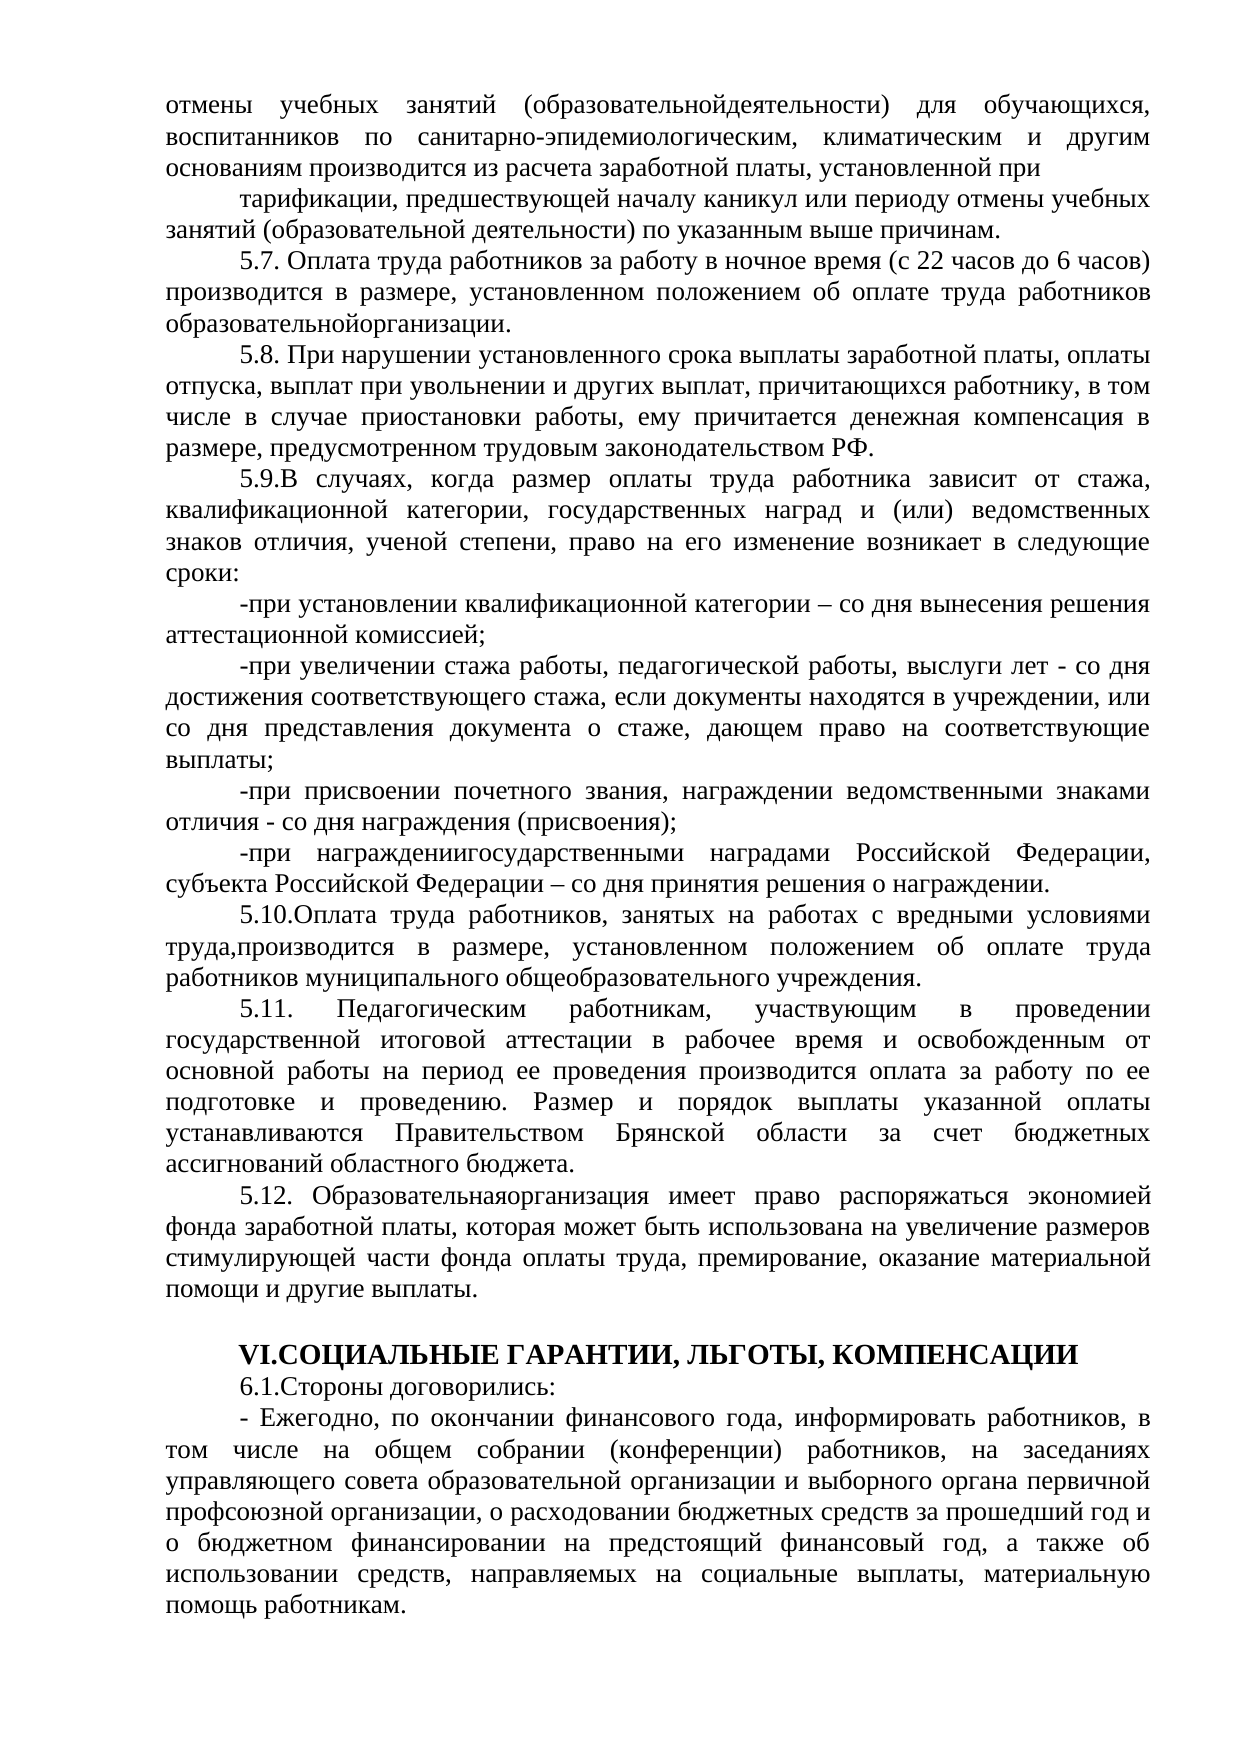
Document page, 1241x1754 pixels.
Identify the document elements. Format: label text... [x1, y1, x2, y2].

text -при увеличении стажа работы, педагогической работы, выслуги лет - со дня достижения соответствующего стажа, если документы находятся в учреждении, или со дня представления документа о стаже, дающем право на соответствующие выплаты; [165, 649, 1152, 774]
text 5.9.В случаях, когда размер оплаты труда работника зависит от стажа, квалификационной категории, государственных наград и (или) ведомственных знаков отличия, ученой степени, право на его изменение возникает в следующие сроки: [165, 462, 1152, 587]
text -при установлении квалификационной категории – со дня вынесения решения аттестационной комиссией; [165, 587, 1152, 649]
text - Ежегодно, по окончании финансового года, информировать работников, в том числе на общем собрании (конференции) работников, на заседаниях управляющего совета образовательной организации и выборного органа первичной профсоюзной организации, о расходовании бюджетных средств за прошедший год и о бюджетном финансировании на предстоящий финансовый год, а также об использовании средств, направляемых на социальные выплаты, материальную помощь работникам. [165, 1402, 1152, 1619]
text 5.8. При нарушении установленного срока выплаты заработной платы, оплаты отпуска, выплат при увольнении и других выплат, причитающихся работнику, в том числе в случае приостановки работы, ему причитается денежная компенсация в размере, предусмотренном трудовым законодательством РФ. [165, 338, 1152, 462]
list 5.11. Педагогическим работникам, участвующим в проведении государственной итоговой аттестации в рабочее время и освобожденным от основной работы на период ее проведения производится оплата за работу по ее подготовке и проведению. Размер и порядок выплаты указанной оплаты устанавливаются Правительством Брянской области за счет бюджетных ассигнований областного бюджета. [165, 992, 1152, 1179]
list 5.10.Оплата труда работников, занятых на работах с вредными условиями труда,производится в размере, установленном положением об оплате труда работников муниципального общеобразовательного учреждения. [165, 898, 1152, 992]
text VI.Социальные гарантии, льготы, компенсации [165, 1337, 1152, 1370]
text -при награждениигосударственными наградами Российской Федерации, субъекта Российской Федерации – со дня принятия решения о награждении. [165, 836, 1152, 898]
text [165, 89, 1152, 182]
text -при присвоении почетного звания, награждении ведомственными знаками отличия - со дня награждения (присвоения); [165, 774, 1152, 836]
text тарификации, предшествующей началу каникул или периоду отмены учебных занятий (образовательной деятельности) по указанным выше причинам. [165, 182, 1152, 244]
text 6.1.Стороны договорились: [165, 1370, 1152, 1402]
text 5.7. Оплата труда работников за работу в ночное время (с 22 часов до 6 часов) производится в размере, установленном положением об оплате труда работников образовательнойорганизации. [165, 244, 1152, 338]
list 5.12. Образовательнаяорганизация имеет право распоряжаться экономией фонда заработной платы, которая может быть использована на увеличение размеров стимулирующей части фонда оплаты труда, премирование, оказание материальной помощи и другие выплаты. [165, 1179, 1152, 1303]
